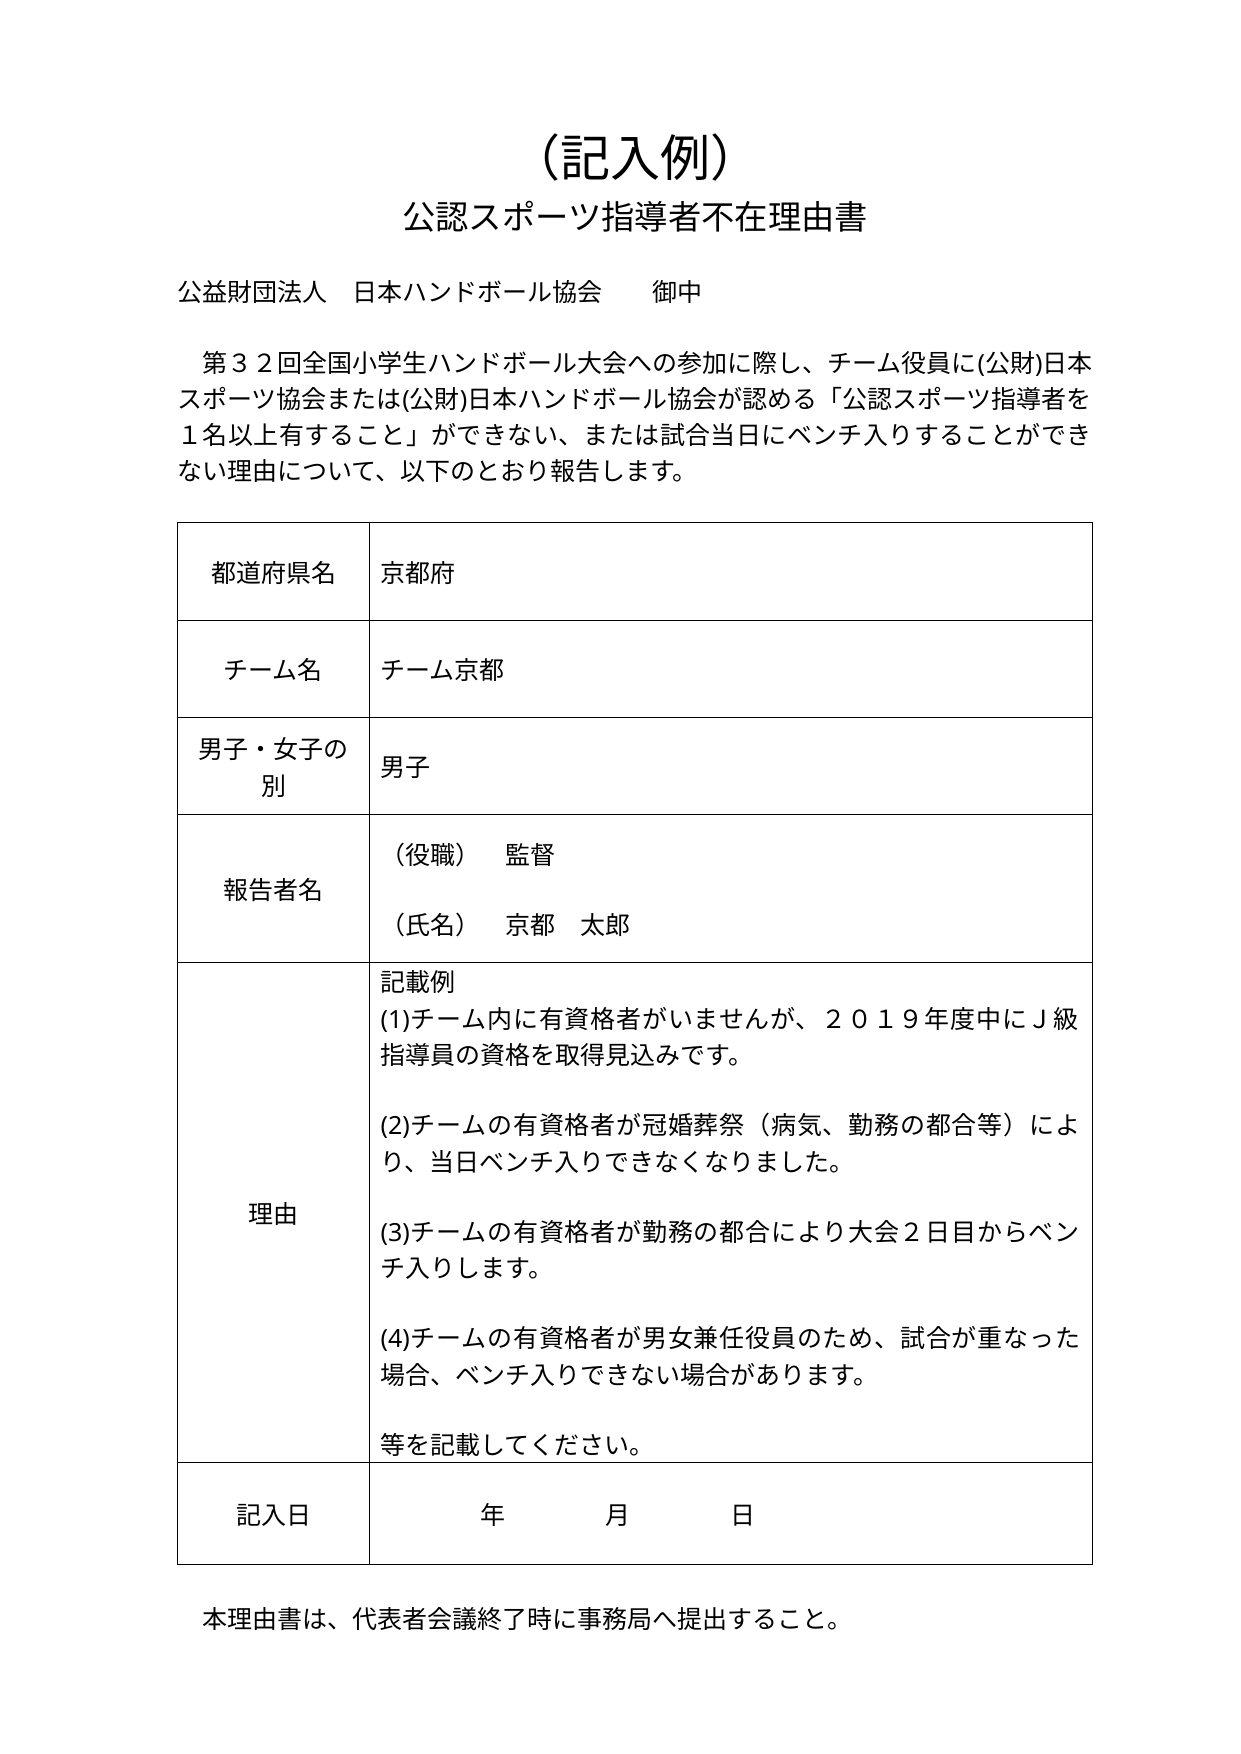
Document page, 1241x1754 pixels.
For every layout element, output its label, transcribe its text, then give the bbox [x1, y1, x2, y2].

table_cell 男子 [370, 718, 1092, 814]
table_cell チーム名 [178, 621, 369, 717]
table_cell 年 月 日 [370, 1463, 1092, 1564]
table_cell 記入日 [178, 1463, 369, 1564]
table_cell 記載例 (1)チーム内に有資格者がいませんが、２０１９年度中にＪ級指導員の資格を取得見込みです。 (2)チームの有資格者が冠婚葬祭（病気、勤務の都合等）により、当日ベンチ入りできなくなりました。 (3)チームの有資格者が勤務の都合により大会２日目からベンチ入りします。 (4)チームの有資格者が男女兼任役員のため、試合が重なった場合、ベンチ入りできない場合があります。 等を記載してください。 [370, 963, 1092, 1462]
table_cell 理由 [178, 963, 369, 1462]
text 本理由書は、代表者会議終了時に事務局へ提出すること。 [177, 1599, 1092, 1635]
text 第３２回全国小学生ハンドボール大会への参加に際し、チーム役員に(公財)日本スポーツ協会または(公財)日本ハンドボール協会が認める「公認スポーツ指導者を１名以上有すること」ができない、または試合当日にベンチ入りすることができない理由について、以下のとおり報告します。 [177, 343, 1092, 488]
table_cell 男子・女子の別 [178, 718, 369, 814]
table_cell （役職） 監督 （氏名） 京都 太郎 [370, 815, 1092, 962]
table_header 京都府 [370, 523, 1092, 619]
table_cell 報告者名 [178, 815, 369, 962]
table_cell チーム京都 [370, 621, 1092, 717]
text 公認スポーツ指導者不在理由書 [177, 191, 1092, 239]
table_header 都道府県名 [178, 523, 369, 619]
text （記入例） [177, 118, 1092, 191]
text 公益財団法人 日本ハンドボール協会 御中 [177, 273, 1092, 309]
